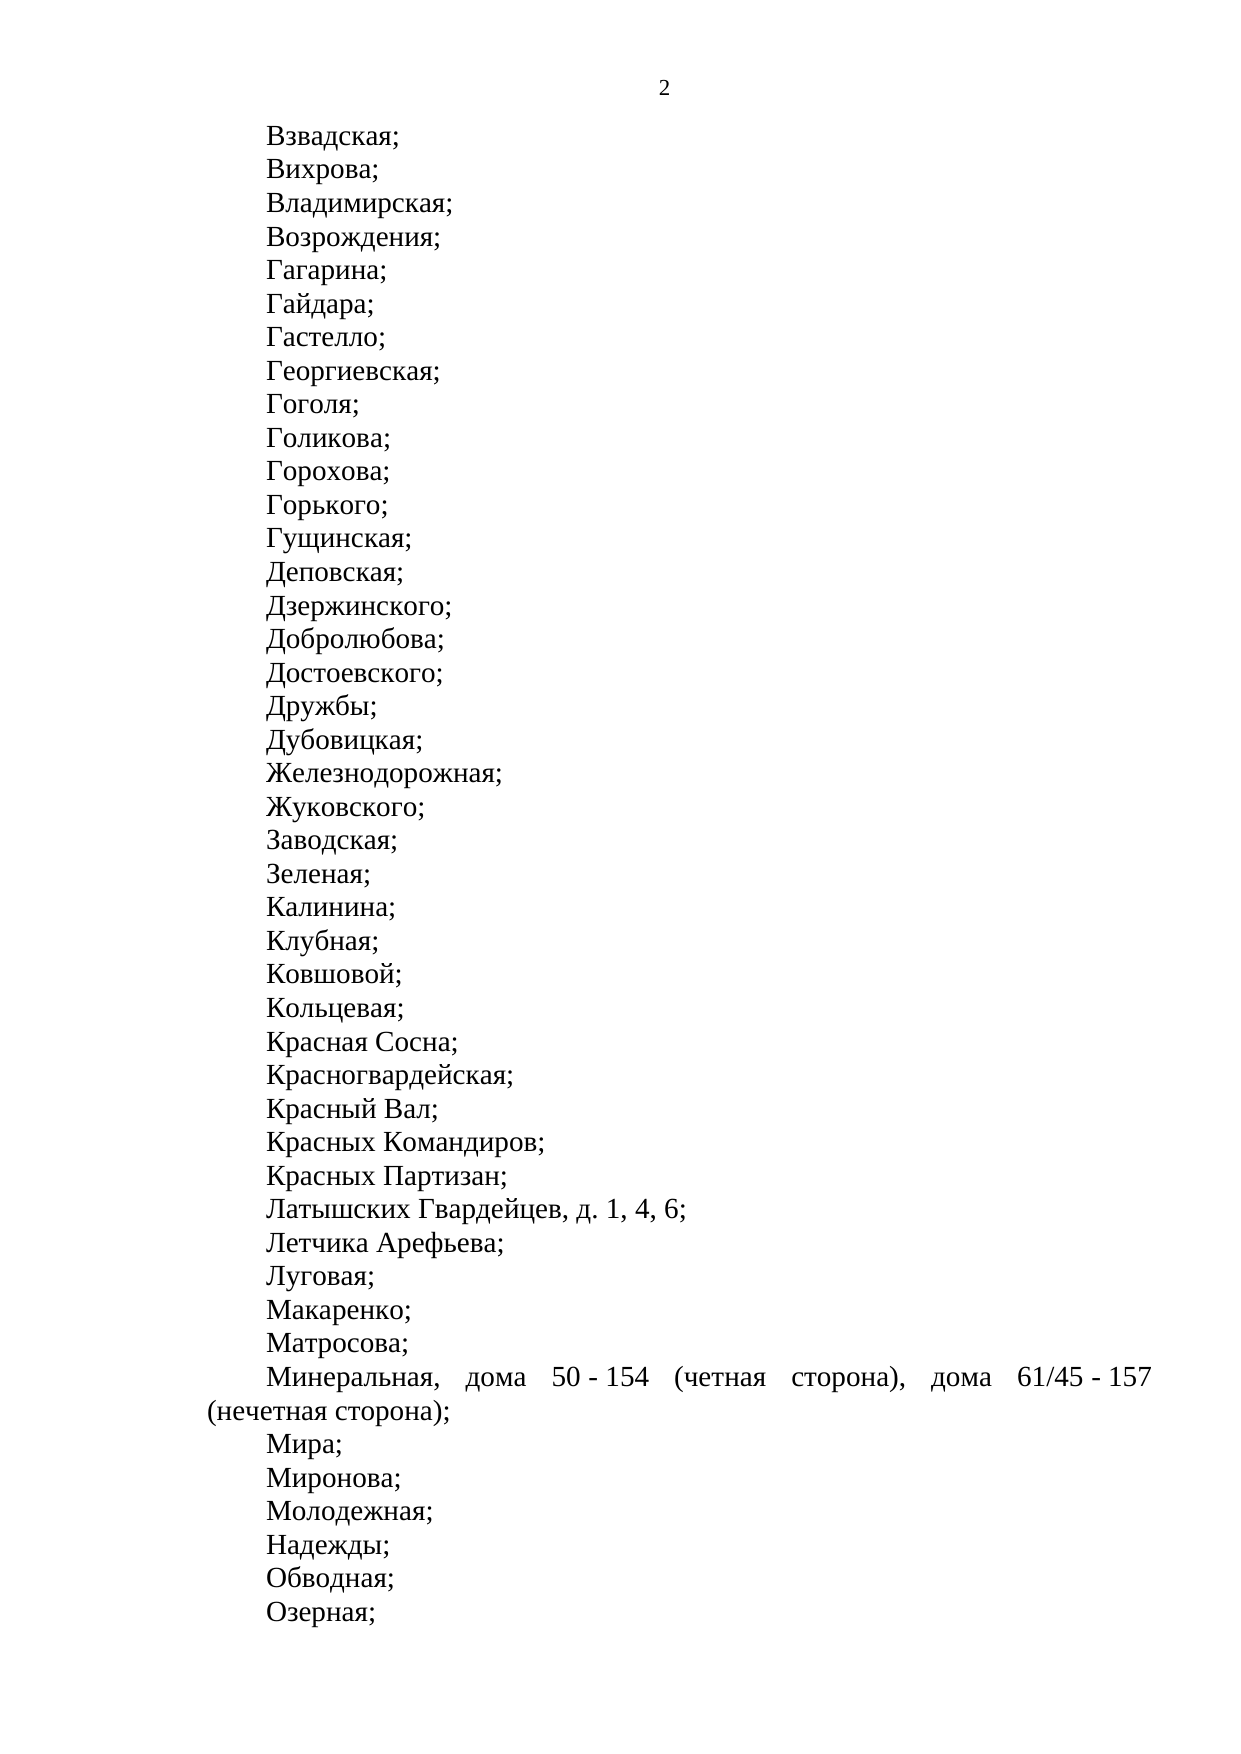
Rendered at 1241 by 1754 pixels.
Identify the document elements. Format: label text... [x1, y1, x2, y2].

text Достоевского; [207, 655, 1152, 688]
text Макаренко; [207, 1292, 1152, 1326]
text Надежды; [207, 1527, 1152, 1560]
text Клубная; [207, 923, 1152, 957]
text Жуковского; [207, 789, 1152, 822]
text Дружбы; [207, 688, 1152, 722]
text Летчика Арефьева; [207, 1225, 1152, 1258]
text Гастелло; [207, 319, 1152, 353]
text Красногвардейская; [207, 1057, 1152, 1091]
text Красный Вал; [207, 1091, 1152, 1124]
text Луговая; [207, 1258, 1152, 1292]
text Возрождения; [207, 219, 1152, 252]
text Кольцевая; [207, 990, 1152, 1024]
text Красных Командиров; [207, 1124, 1152, 1158]
text Добролюбова; [207, 621, 1152, 655]
text Дубовицкая; [207, 722, 1152, 755]
text Георгиевская; [207, 353, 1152, 386]
text Заводская; [207, 822, 1152, 856]
text Взвадская; [207, 118, 1152, 152]
text Латышских Гвардейцев, д. 1, 4, 6; [207, 1191, 1152, 1225]
text Зеленая; [207, 856, 1152, 889]
text Мира; [207, 1426, 1152, 1460]
text Озерная; [207, 1594, 1152, 1627]
text Вихрова; [207, 152, 1152, 185]
text Красных Партизан; [207, 1158, 1152, 1191]
text Ковшовой; [207, 957, 1152, 990]
text Дзержинского; [207, 588, 1152, 621]
text Красная Сосна; [207, 1024, 1152, 1057]
text Матросова; [207, 1326, 1152, 1359]
text Гайдара; [207, 286, 1152, 319]
text Молодежная; [207, 1493, 1152, 1527]
text Минеральная, дома 50 - 154 (четная сторона), дома 61/45 - 157 (нечетная сторона); [207, 1359, 1152, 1426]
text Деповская; [207, 554, 1152, 588]
text Владимирская; [207, 185, 1152, 219]
text Железнодорожная; [207, 755, 1152, 789]
text Гоголя; [207, 386, 1152, 420]
text Миронова; [207, 1460, 1152, 1493]
text Гагарина; [207, 252, 1152, 286]
text Горького; [207, 487, 1152, 521]
text Голикова; [207, 420, 1152, 453]
text Гущинская; [207, 521, 1152, 554]
text Обводная; [207, 1560, 1152, 1594]
text Горохова; [207, 453, 1152, 487]
text Калинина; [207, 889, 1152, 923]
